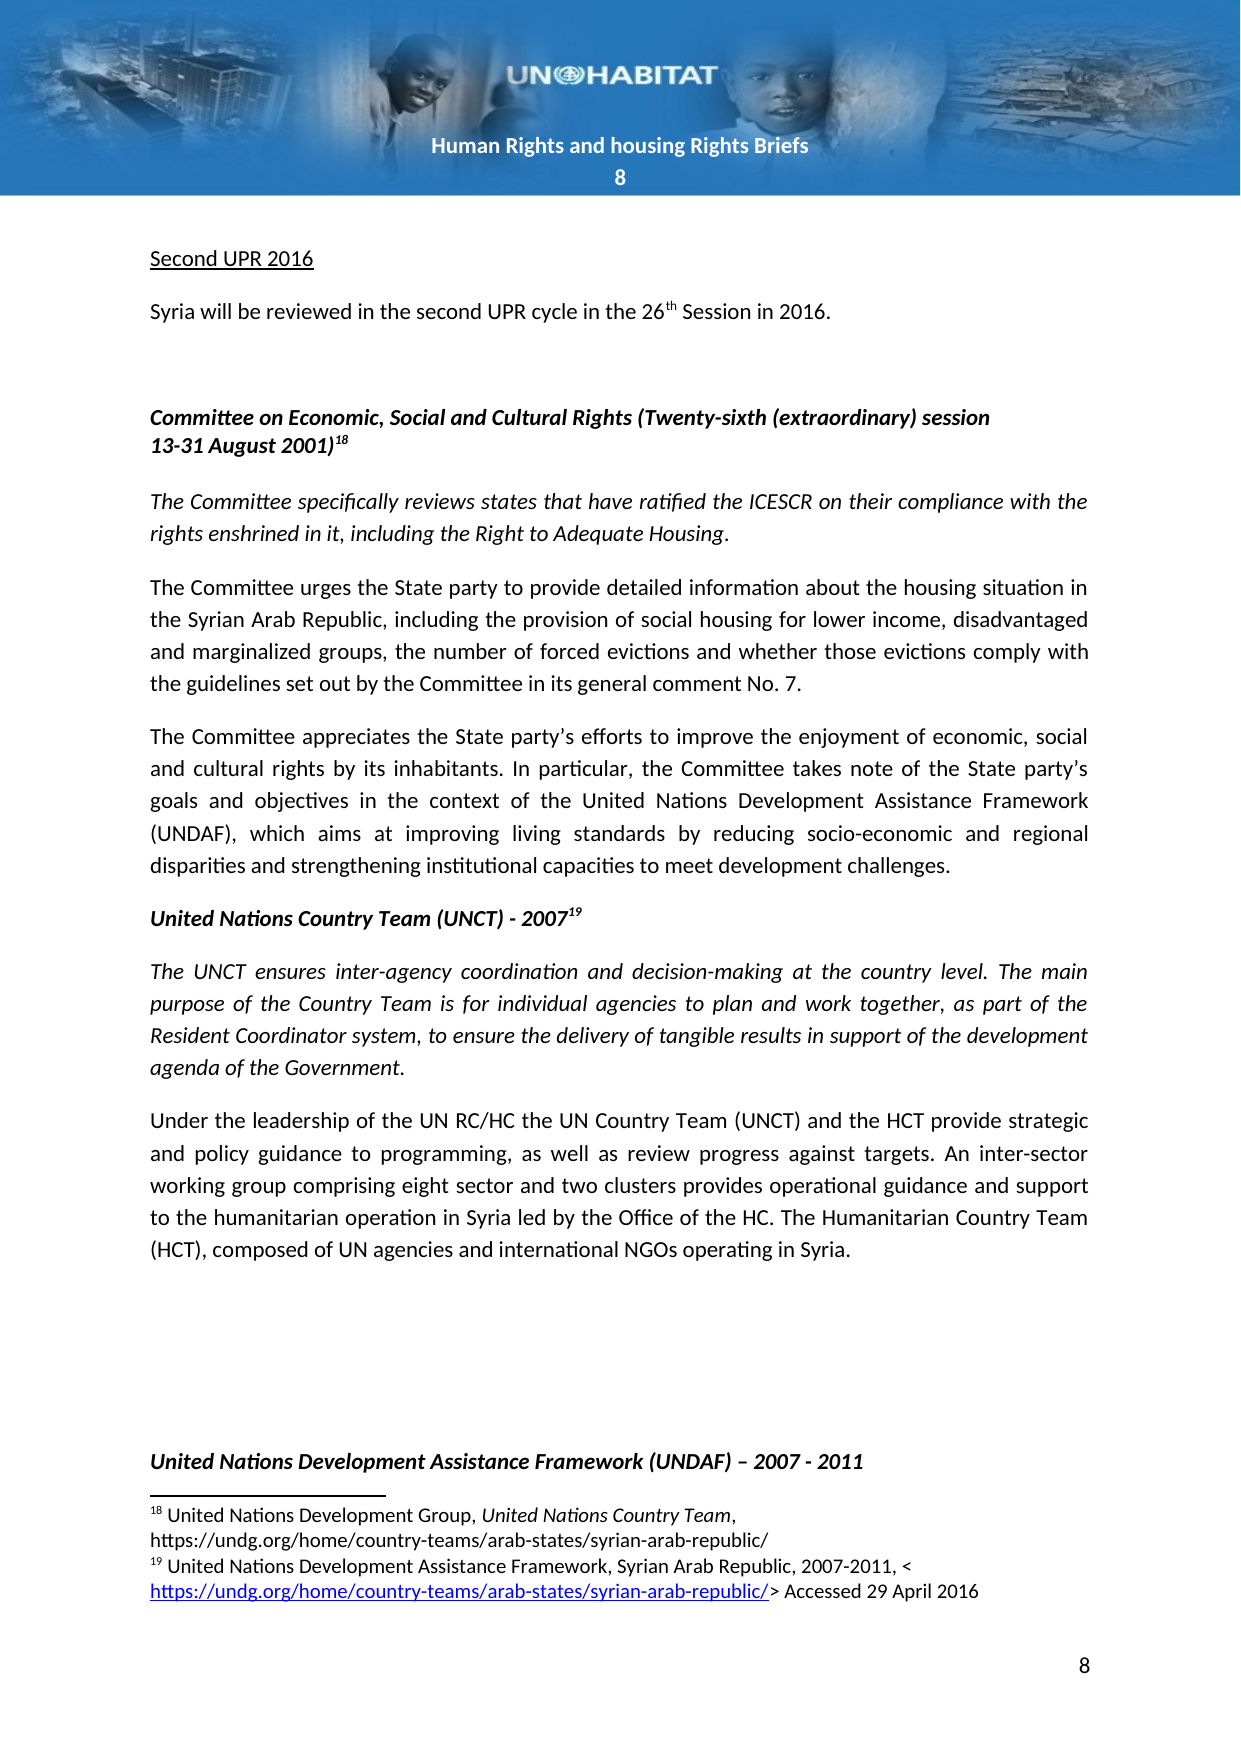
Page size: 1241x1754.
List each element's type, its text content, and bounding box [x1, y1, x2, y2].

text 13-31 August 2001) [150, 431, 1090, 459]
text Second UPR 2016 [150, 244, 1090, 272]
text United Nations Country Team (UNCT) - 2007 [150, 904, 1090, 932]
text Committee on Economic, Social and Cultural Rights (Twenty-sixth (extraordinary) session [150, 403, 1090, 431]
text Under the leadership of the UN RC/HC the UN Country Team (UNCT) and the HCT provide strategic and policy guidance to programming, as well as review progress against targets. An inter-sector working group comprising eight sector and two clusters provides operational guidance and support to the humanitarian operation in Syria led by the Office of the HC. The Humanitarian Country Team (HCT), composed of UN agencies and international NGOs operating in Syria. [150, 1107, 1090, 1263]
picture [0, 0, 1241, 199]
text The Committee urges the State party to provide detailed information about the housing situation in the Syrian Arab Republic, including the provision of social housing for lower income, disadvantaged and marginalized groups, the number of forced evictions and whether those evictions comply with the guidelines set out by the Committee in its general comment No. 7. [150, 573, 1090, 697]
text The Committee appreciates the State party’s efforts to improve the enjoyment of economic, social and cultural rights by its inhabitants. In particular, the Committee takes note of the State party’s goals and objectives in the context of the United Nations Development Assistance Framework (UNDAF), which aims at improving living standards by reducing socio-economic and regional disparities and strengthening institutional capacities to meet development challenges. [150, 722, 1090, 879]
text The UNCT ensures inter-agency coordination and decision-making at the country level. The main purpose of the Country Team is for individual agencies to plan and work together, as part of the Resident Coordinator system, to ensure the delivery of tangible results in support of the development agenda of the Government. [150, 957, 1090, 1082]
text United Nations Development Assistance Framework (UNDAF) – 2007 - 2011 [150, 1447, 1090, 1475]
text Syria will be reviewed in the second UPR cycle in the 26th Session in 2016. [150, 297, 1090, 325]
text The Committee specifically reviews states that have ratified the ICESCR on their compliance with the rights enshrined in it, including the Right to Adequate Housing. [150, 487, 1090, 548]
